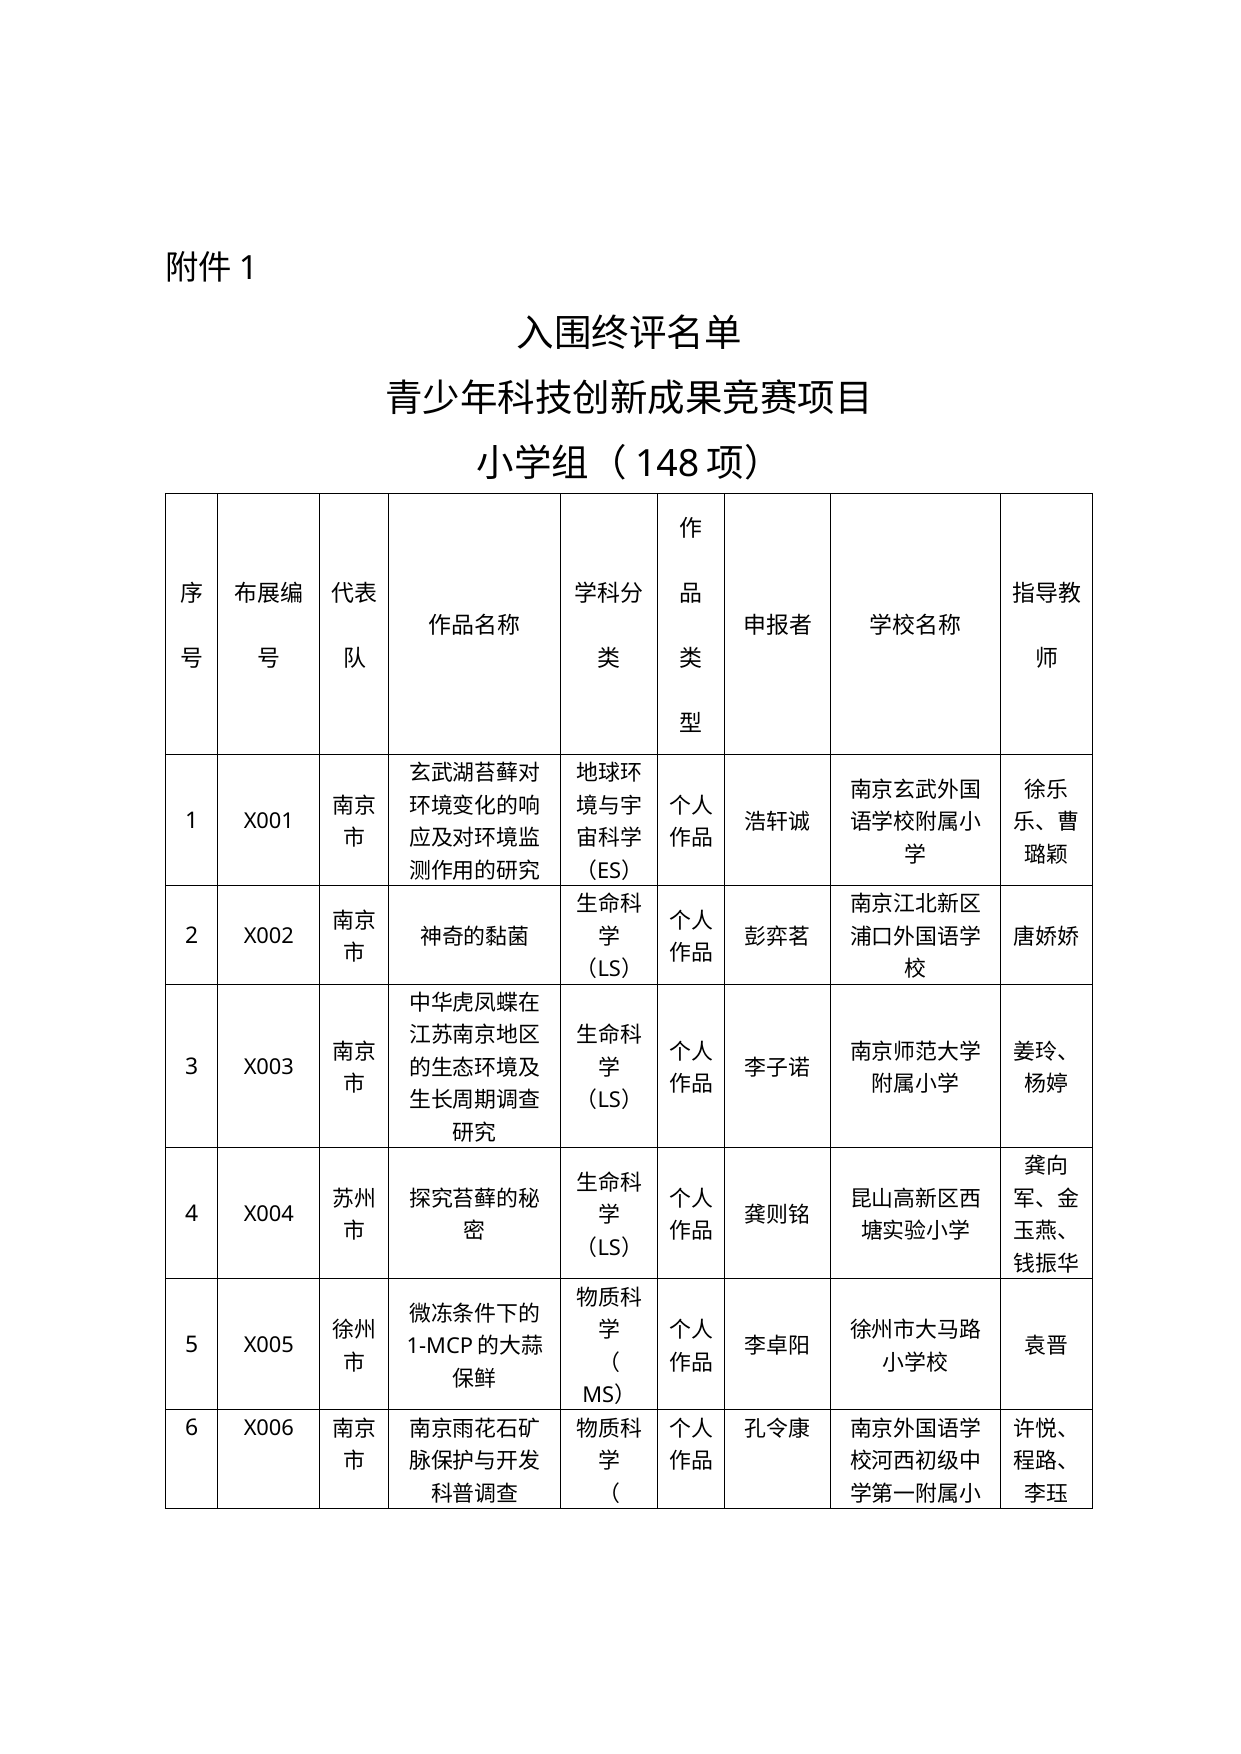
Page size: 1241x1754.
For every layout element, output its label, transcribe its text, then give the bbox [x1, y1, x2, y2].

table_cell 李子诺 [725, 985, 830, 1147]
table_cell 个人作品 [658, 886, 724, 983]
text 入围终评名单 [165, 298, 1092, 363]
table_cell 地球环境与宇宙科学（ES） [561, 755, 657, 885]
table_cell 个人作品 [658, 1148, 724, 1278]
table_cell 姜玲、杨婷 [1001, 985, 1092, 1147]
table_cell 孔令康 [725, 1410, 830, 1508]
table_cell 南京雨花石矿脉保护与开发科普调查 [389, 1410, 560, 1508]
table_cell 南京市 [320, 1410, 388, 1508]
table_cell 神奇的黏菌 [389, 886, 560, 983]
table_header 布展编号 [218, 494, 319, 754]
table_cell 南京师范大学附属小学 [831, 985, 1000, 1147]
table_cell 龚向军、金玉燕、钱振华 [1001, 1148, 1092, 1278]
table_cell 徐州市 [320, 1279, 388, 1409]
table_header 代表队 [320, 494, 388, 754]
table_header 学科分类 [561, 494, 657, 754]
table_header 指导教师 [1001, 494, 1092, 754]
table_cell 昆山高新区西塘实验小学 [831, 1148, 1000, 1278]
table_cell 物质科学（MS） [561, 1279, 657, 1409]
table_header 申报者 [725, 494, 830, 754]
table_cell 5 [166, 1279, 217, 1409]
table_cell 苏州市 [320, 1148, 388, 1278]
table_cell 6 [166, 1410, 217, 1508]
text 小学组（ 148项） [165, 428, 1092, 493]
table_cell 浩轩诚 [725, 755, 830, 885]
table_cell 个人作品 [658, 755, 724, 885]
text 青少年科技创新成果竞赛项目 [165, 363, 1092, 428]
table_header 学校名称 [831, 494, 1000, 754]
table_cell 李卓阳 [725, 1279, 830, 1409]
table_cell 个人作品 [658, 1279, 724, 1409]
table_cell X003 [218, 985, 319, 1147]
table_cell 南京外国语学校河西初级中学第一附属小学 [831, 1410, 1000, 1508]
table_cell X006 [218, 1410, 319, 1508]
table_cell 3 [166, 985, 217, 1147]
table_cell 彭弈茗 [725, 886, 830, 983]
table_cell 个人作品 [658, 985, 724, 1147]
table_cell X004 [218, 1148, 319, 1278]
table_cell 玄武湖苔藓对环境变化的响应及对环境监测作用的研究 [389, 755, 560, 885]
table_cell 生命科学（LS） [561, 886, 657, 983]
table_cell X002 [218, 886, 319, 983]
table_cell 南京江北新区浦口外国语学校 [831, 886, 1000, 983]
table_cell X005 [218, 1279, 319, 1409]
table_header 序号 [166, 494, 217, 754]
table_cell 袁晋 [1001, 1279, 1092, 1409]
table_header 作品名称 [389, 494, 560, 754]
table_cell 南京市 [320, 886, 388, 983]
table_cell 南京市 [320, 985, 388, 1147]
table_cell 南京市 [320, 755, 388, 885]
table_cell 4 [166, 1148, 217, 1278]
table_cell 南京玄武外国语学校附属小学 [831, 755, 1000, 885]
table_cell 徐州市大马路小学校 [831, 1279, 1000, 1409]
table_cell 中华虎凤蝶在江苏南京地区的生态环境及生长周期调查研究 [389, 985, 560, 1147]
table_header 作品类型 [658, 494, 724, 754]
table_cell 1 [166, 755, 217, 885]
table_cell 2 [166, 886, 217, 983]
table_cell 生命科学（LS） [561, 985, 657, 1147]
table_cell 徐乐乐、曹璐颖 [1001, 755, 1092, 885]
table_cell 龚则铭 [725, 1148, 830, 1278]
table_cell 个人作品 [658, 1410, 724, 1508]
table_cell 微冻条件下的1-MCP的大蒜保鲜 [389, 1279, 560, 1409]
table_cell 许悦、程路、李珏 [1001, 1410, 1092, 1508]
table_cell 生命科学（LS） [561, 1148, 657, 1278]
table_cell 探究苔藓的秘密 [389, 1148, 560, 1278]
table_cell 物质科学（MS） [561, 1410, 657, 1508]
text 附件1 [165, 233, 1092, 298]
table_cell X001 [218, 755, 319, 885]
table_cell 唐娇娇 [1001, 886, 1092, 983]
